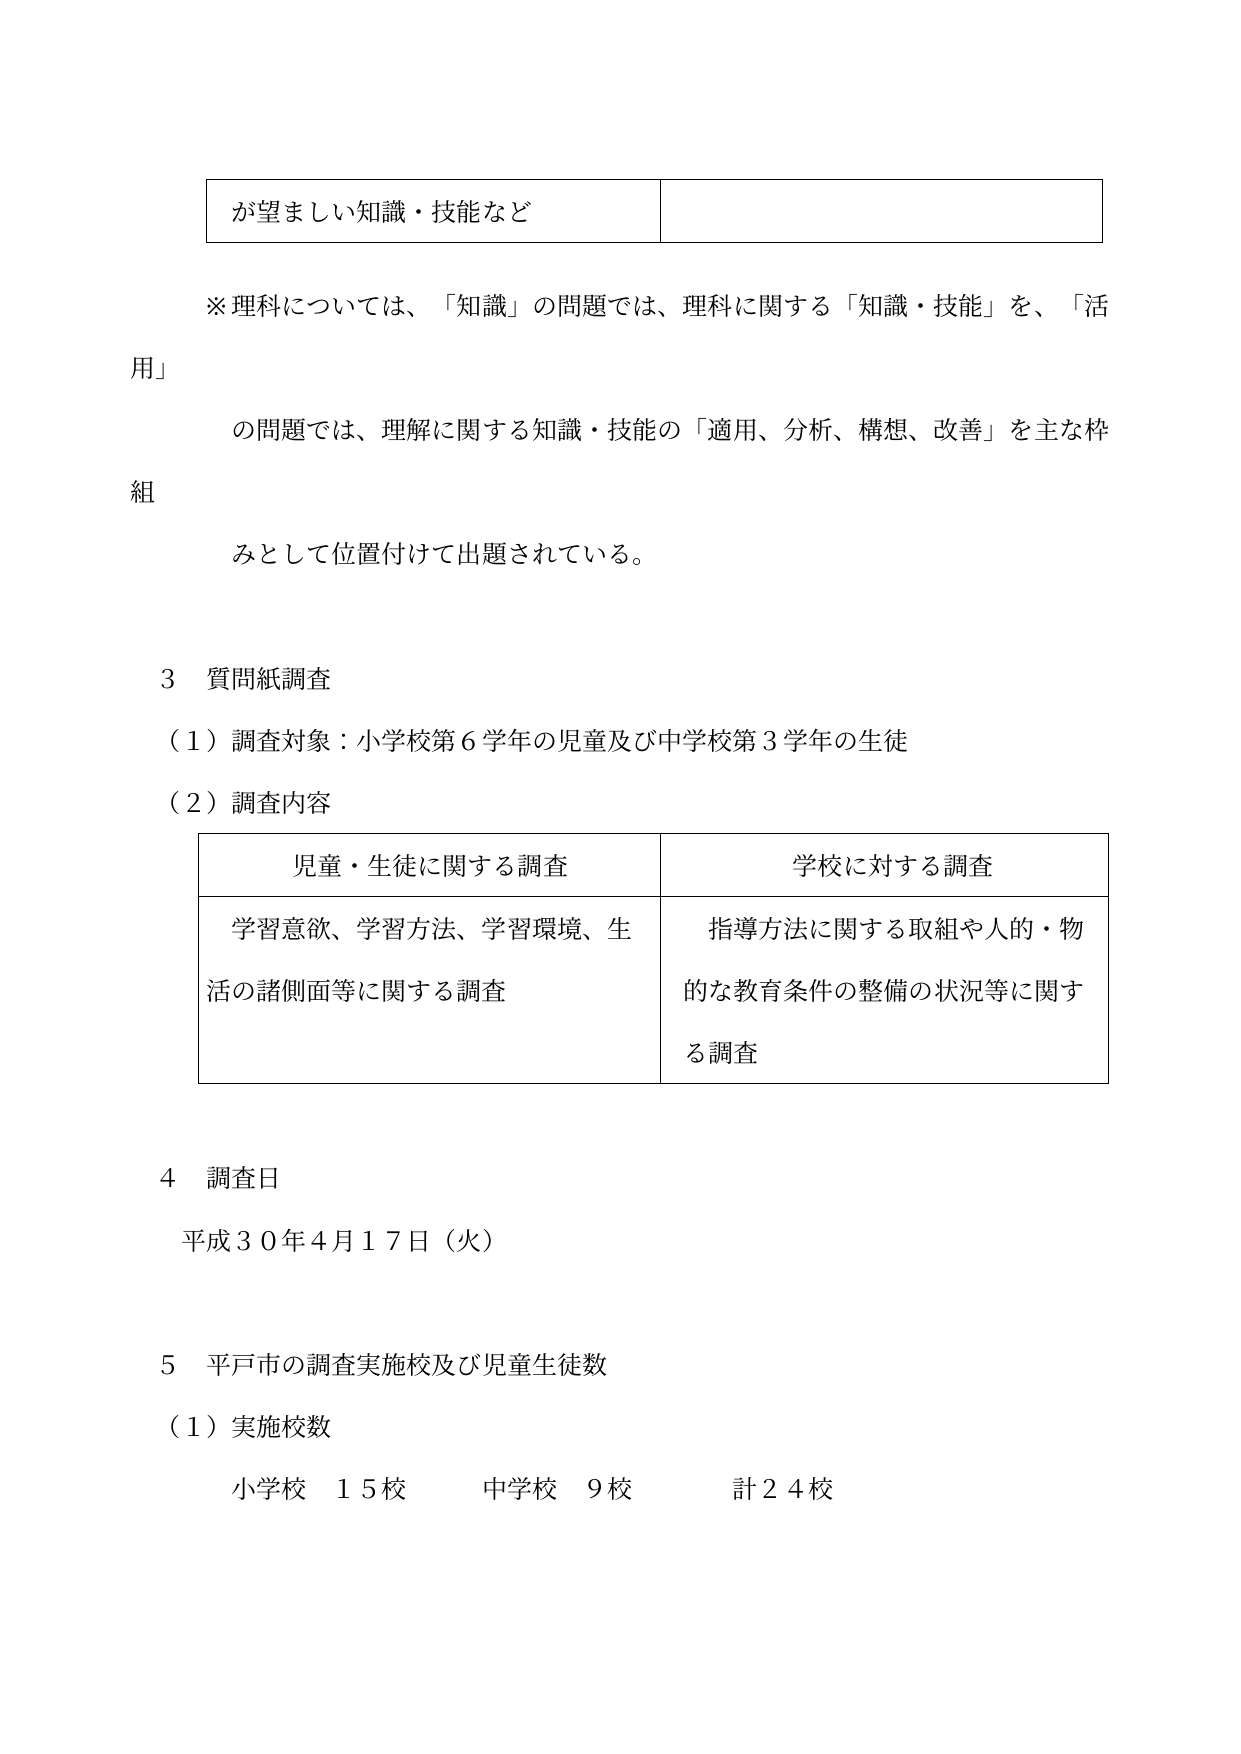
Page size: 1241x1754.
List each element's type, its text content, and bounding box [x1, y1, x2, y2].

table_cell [661, 180, 1102, 242]
table_cell 学習意欲、学習方法、学習環境、生活の諸側面等に関する調査 [199, 897, 660, 1083]
text みとして位置付けて出題されている。 [131, 522, 1109, 584]
text （２）調査内容 [131, 770, 1109, 832]
text 平成３０年４月１７日（火） [131, 1208, 1109, 1270]
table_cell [207, 180, 660, 242]
text ５ 平戸市の調査実施校及び児童生徒数 [131, 1332, 1109, 1394]
text ３ 質問紙調査 [131, 646, 1109, 708]
text 小学校 １５校 中学校 ９校 計２４校 [131, 1456, 1109, 1518]
text （１）実施校数 [131, 1394, 1109, 1456]
text （１）調査対象：小学校第６学年の児童及び中学校第３学年の生徒 [131, 708, 1109, 770]
text ４ 調査日 [131, 1146, 1109, 1208]
text ※理科については、「知識」の問題では、理科に関する「知識・技能」を、「活用」 [131, 274, 1109, 398]
table_cell 指導方法に関する取組や人的・物的な教育条件の整備の状況等に関する調査 [661, 897, 1108, 1083]
text の問題では、理解に関する知識・技能の「適用、分析、構想、改善」を主な枠組 [131, 398, 1109, 522]
table_header 学校に対する調査 [661, 834, 1108, 896]
table_header 児童・生徒に関する調査 [199, 834, 660, 896]
